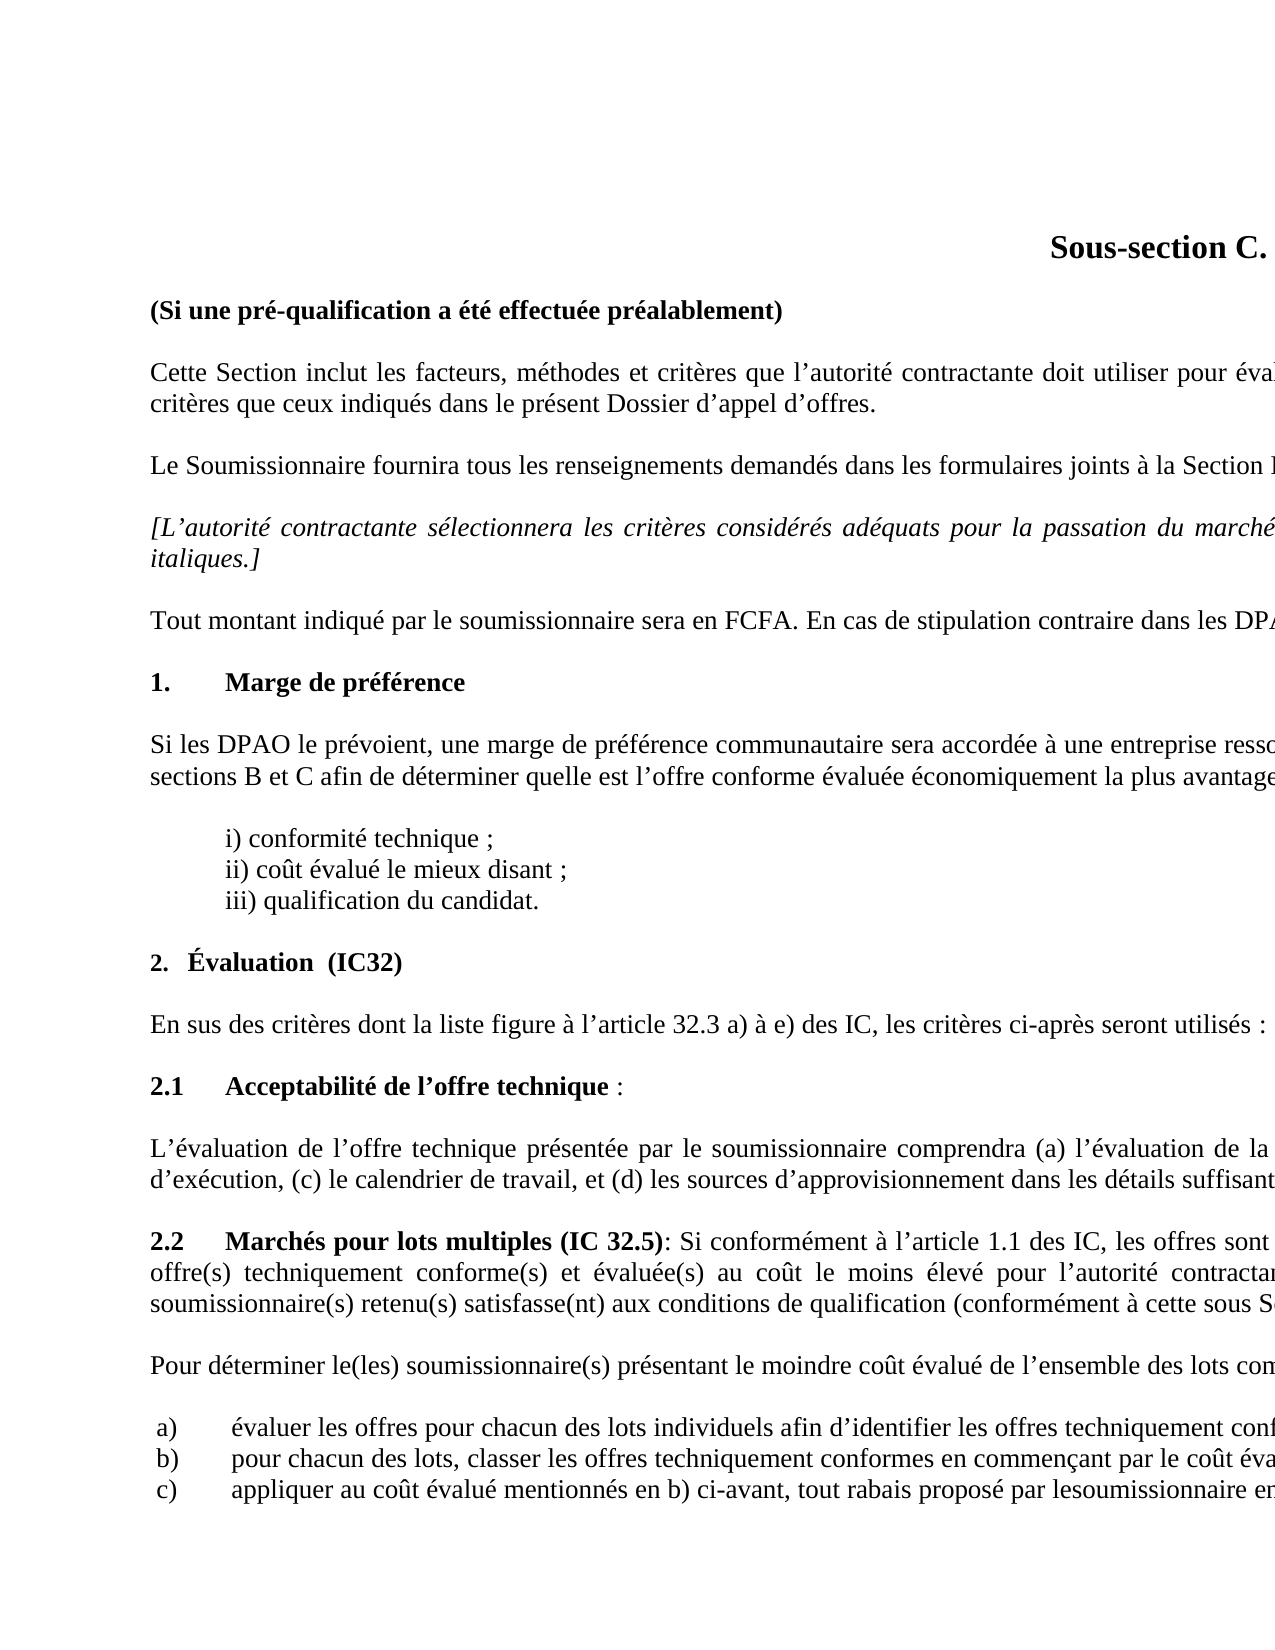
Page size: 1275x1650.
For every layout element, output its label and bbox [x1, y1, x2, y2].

table_header [139, 227, 1275, 1505]
